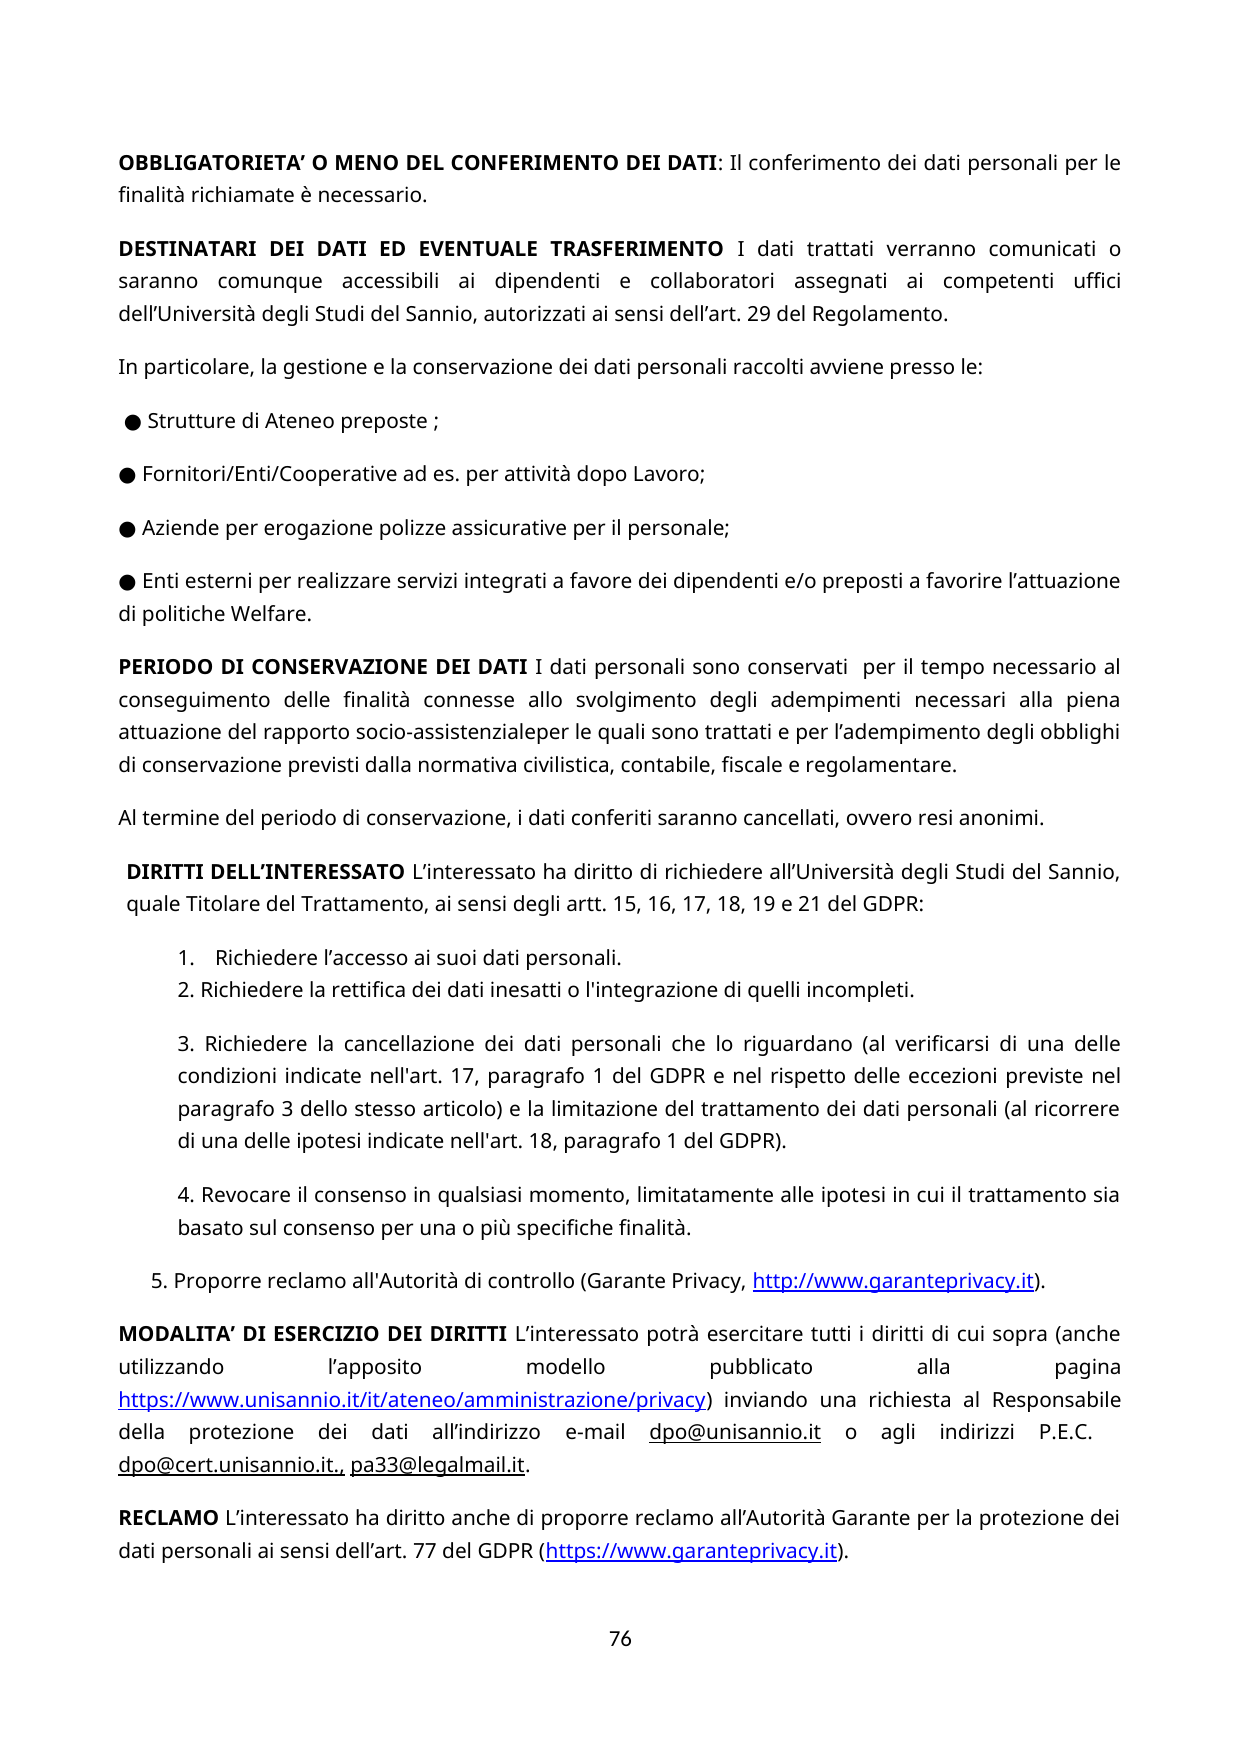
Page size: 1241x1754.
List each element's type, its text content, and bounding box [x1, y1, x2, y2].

text 4. Revocare il consenso in qualsiasi momento, limitatamente alle ipotesi in cui il trattamento sia basato sul consenso per una o più specifiche finalità. [177, 1180, 1122, 1241]
text 3. Richiedere la cancellazione dei dati personali che lo riguardano (al verificarsi di una delle condizioni indicate nell'art. 17, paragrafo 1 del GDPR e nel rispetto delle eccezioni previste nel paragrafo 3 dello stesso articolo) e la limitazione del trattamento dei dati personali (al ricorrere di una delle ipotesi indicate nell'art. 18, paragrafo 1 del GDPR). [177, 1029, 1122, 1155]
text ● Enti esterni per realizzare servizi integrati a favore dei dipendenti e/o preposti a favorire l’attuazione di politiche Welfare. [118, 566, 1122, 627]
text PERIODO DI CONSERVAZIONE DEI DATI I dati personali sono conservati per il tempo necessario al conseguimento delle finalità connesse allo svolgimento degli adempimenti necessari alla piena attuazione del rapporto socio-assistenzialeper le quali sono trattati e per l’adempimento degli obblighi di conservazione previsti dalla normativa civilistica, contabile, fiscale e regolamentare. [118, 652, 1122, 778]
text ● Aziende per erogazione polizze assicurative per il personale; [118, 513, 1122, 541]
text Al termine del periodo di conservazione, i dati conferiti saranno cancellati, ovvero resi anonimi. [118, 803, 1122, 832]
text DIRITTI DELL’INTERESSATO L’interessato ha diritto di richiedere all’Università degli Studi del Sannio, quale Titolare del Trattamento, ai sensi degli artt. 15, 16, 17, 18, 19 e 21 del GDPR: [126, 857, 1122, 918]
text ● Fornitori/Enti/Cooperative ad es. per attività dopo Lavoro; [118, 459, 1122, 488]
text In particolare, la gestione e la conservazione dei dati personali raccolti avviene presso le: [118, 352, 1122, 381]
list Richiedere l’accesso ai suoi dati personali. [177, 943, 1122, 971]
text RECLAMO L’interessato ha diritto anche di proporre reclamo all’Autorità Garante per la protezione dei dati personali ai sensi dell’art. 77 del GDPR (https://www.garanteprivacy.it). [118, 1503, 1122, 1564]
text DESTINATARI DEI DATI ED EVENTUALE TRASFERIMENTO I dati trattati verranno comunicati o saranno comunque accessibili ai dipendenti e collaboratori assegnati ai competenti uffici dell’Università degli Studi del Sannio, autorizzati ai sensi dell’art. 29 del Regolamento. [118, 234, 1122, 327]
text ● Strutture di Ateneo preposte ; [118, 406, 1122, 434]
text OBBLIGATORIETA’ O MENO DEL CONFERIMENTO DEI DATI: Il conferimento dei dati personali per le finalità richiamate è necessario. [118, 148, 1122, 209]
text 5. Proporre reclamo all'Autorità di controllo (Garante Privacy, http://www.garanteprivacy.it). [118, 1266, 1122, 1294]
text MODALITA’ DI ESERCIZIO DEI DIRITTI L’interessato potrà esercitare tutti i diritti di cui sopra (anche utilizzando l’apposito modello pubblicato alla pagina https://www.unisannio.it/it/ateneo/amministrazione/privacy) inviando una richiesta al Responsabile della protezione dei dati all’indirizzo e-mail dpo@unisannio.it o agli indirizzi P.E.C. dpo@cert.unisannio.it., pa33@legalmail.it. [118, 1319, 1122, 1478]
text 2. Richiedere la rettifica dei dati inesatti o l'integrazione di quelli incompleti. [177, 975, 1122, 1004]
